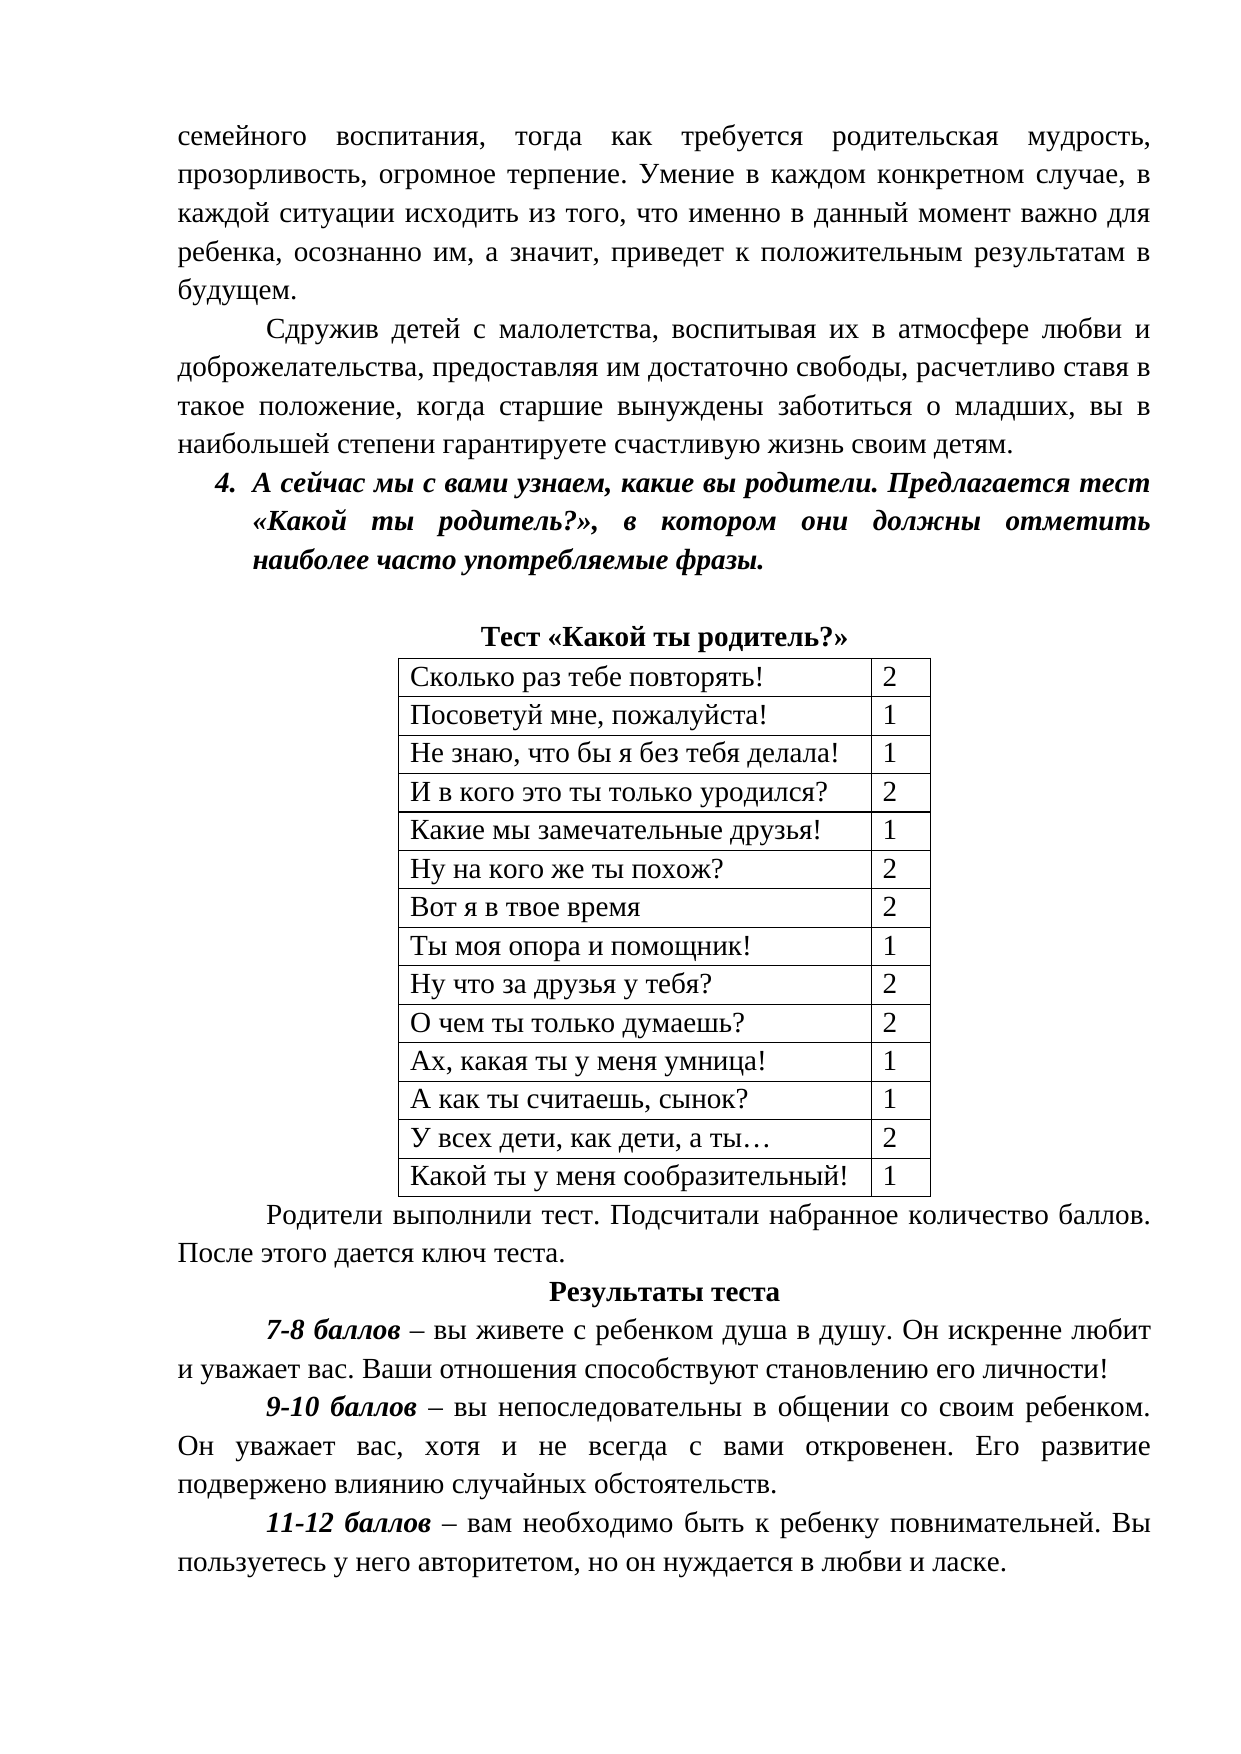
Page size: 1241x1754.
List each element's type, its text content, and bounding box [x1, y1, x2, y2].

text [177, 118, 1152, 306]
table_cell 2 [872, 889, 930, 927]
table_cell И в кого это ты только уродился? [399, 774, 871, 811]
table_cell Не знаю, что бы я без тебя делала! [399, 736, 871, 773]
list А сейчас мы с вами узнаем, какие вы родители. Предлагается тест «Какой ты родитель?», в котором они должны отметить наиболее часто употребляемые фразы. [215, 465, 1152, 576]
table_cell О чем ты только думаешь? [399, 1005, 871, 1042]
table_cell У всех дети, как дети, а ты… [399, 1120, 871, 1157]
table_cell 1 [872, 736, 930, 773]
table_cell Ну на кого же ты похож? [399, 851, 871, 888]
table_cell Ты моя опора и помощник! [399, 928, 871, 965]
table_cell 1 [872, 1043, 930, 1081]
table_cell Вот я в твое время [399, 889, 871, 927]
table_cell Ах, какая ты у меня умница! [399, 1043, 871, 1081]
table_cell 2 [872, 1120, 930, 1157]
table_cell 2 [872, 1005, 930, 1042]
table_cell Ну что за друзья у тебя? [399, 966, 871, 1004]
text 11-12 баллов – вам необходимо быть к ребенку повнимательней. Вы пользуетесь у него авторитетом, но он нуждается в любви и ласке. [177, 1505, 1152, 1577]
text Родители выполнили тест. Подсчитали набранное количество баллов. После этого дается ключ теста. [177, 1197, 1152, 1269]
table_cell 1 [872, 813, 930, 850]
table_cell Какой ты у меня сообразительный! [399, 1159, 871, 1196]
table_cell 1 [872, 928, 930, 965]
text 7-8 баллов – вы живете с ребенком душа в душу. Он искренне любит и уважает вас. Ваши отношения способствуют становлению его личности! [177, 1312, 1152, 1384]
text Тест «Какой ты родитель?» [177, 619, 1152, 653]
text Результаты теста [177, 1274, 1152, 1307]
table_cell 2 [872, 966, 930, 1004]
table_header Сколько раз тебе повторять! [399, 659, 871, 696]
table_cell 1 [872, 1082, 930, 1119]
table_cell 1 [872, 1159, 930, 1196]
table_cell Посоветуй мне, пожалуйста! [399, 697, 871, 734]
table_header 2 [872, 659, 930, 696]
text 9-10 баллов – вы непоследовательны в общении со своим ребенком. Он уважает вас, хотя и не всегда с вами откровенен. Его развитие подвержено влиянию случайных обстоятельств. [177, 1389, 1152, 1500]
text Сдружив детей с малолетства, воспитывая их в атмосфере любви и доброжелательства, предоставляя им достаточно свободы, расчетливо ставя в такое положение, когда старшие вынуждены заботиться о младших, вы в наибольшей степени гарантируете счастливую жизнь своим детям. [177, 311, 1152, 460]
table_cell Какие мы замечательные друзья! [399, 813, 871, 850]
table_cell 1 [872, 697, 930, 734]
table_cell 2 [872, 774, 930, 811]
table_cell А как ты считаешь, сынок? [399, 1082, 871, 1119]
table_cell 2 [872, 851, 930, 888]
